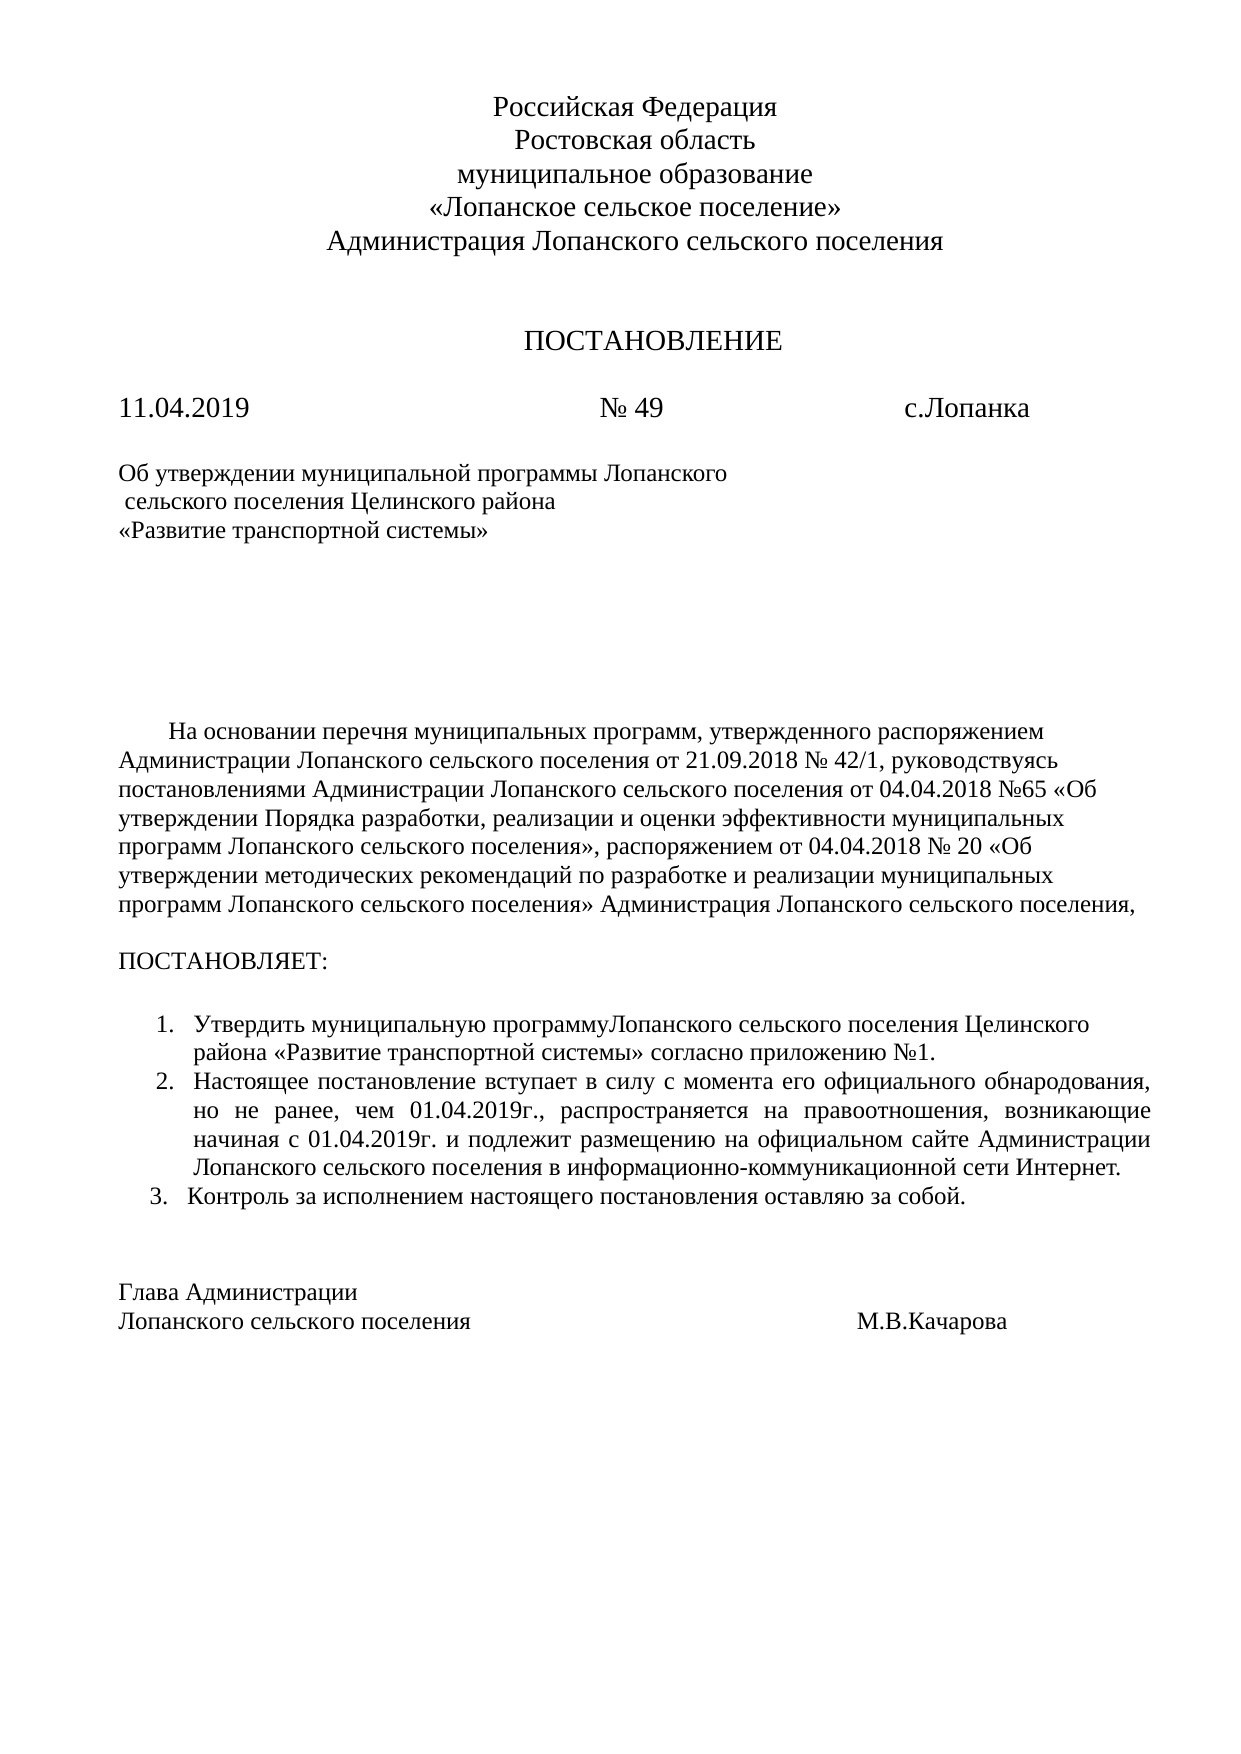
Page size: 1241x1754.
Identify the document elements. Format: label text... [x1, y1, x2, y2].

text «Развитие транспортной системы» [118, 515, 1152, 544]
text ПОСТАНОВЛЕНИЕ [118, 323, 1152, 357]
text Администрация Лопанского сельского поселения [118, 223, 1152, 256]
list Настоящее постановление вступает в силу с момента его официального обнародования, но не ранее, чем 01.04.2019г., распространяется на правоотношения, возникающие начиная с 01.04.2019г. и подлежит размещению на официальном сайте Администрации Лопанского сельского поселения в информационно-коммуникационной сети Интернет. [156, 1066, 1152, 1181]
text На основании перечня муниципальных программ, утвержденного распоряжением Администрации Лопанского сельского поселения от 21.09.2018 № 42/1, руководствуясь постановлениями Администрации Лопанского сельского поселения от 04.04.2018 №65 «Об утверждении Порядка разработки, реализации и оценки эффективности муниципальных программ Лопанского сельского поселения», распоряжением от 04.04.2018 № 20 «Об утверждении методических рекомендаций по разработке и реализации муниципальных программ Лопанского сельского поселения» Администрация Лопанского сельского поселения, [118, 716, 1152, 918]
text «Лопанское сельское поселение» [118, 189, 1152, 223]
text Глава Администрации [118, 1277, 1152, 1306]
list Утвердить муниципальную программуЛопанского сельского поселения Целинского района «Развитие транспортной системы» согласно приложению №1. [156, 1009, 1152, 1066]
text Лопанского сельского поселения М.В.Качарова [118, 1306, 1152, 1334]
text муниципальное образование [118, 156, 1152, 189]
text сельского поселения Целинского района [118, 486, 1152, 515]
text ПОСТАНОВЛЯЕТ: [118, 946, 1152, 975]
text Об утверждении муниципальной программы Лопанского [118, 458, 1152, 486]
text Российская Федерация [118, 89, 1152, 122]
text Ростовская область [118, 122, 1152, 156]
text 11.04.2019 № 49 с.Лопанка [118, 391, 1152, 424]
text 3. Контроль за исполнением настоящего постановления оставляю за собой. [118, 1181, 1152, 1210]
